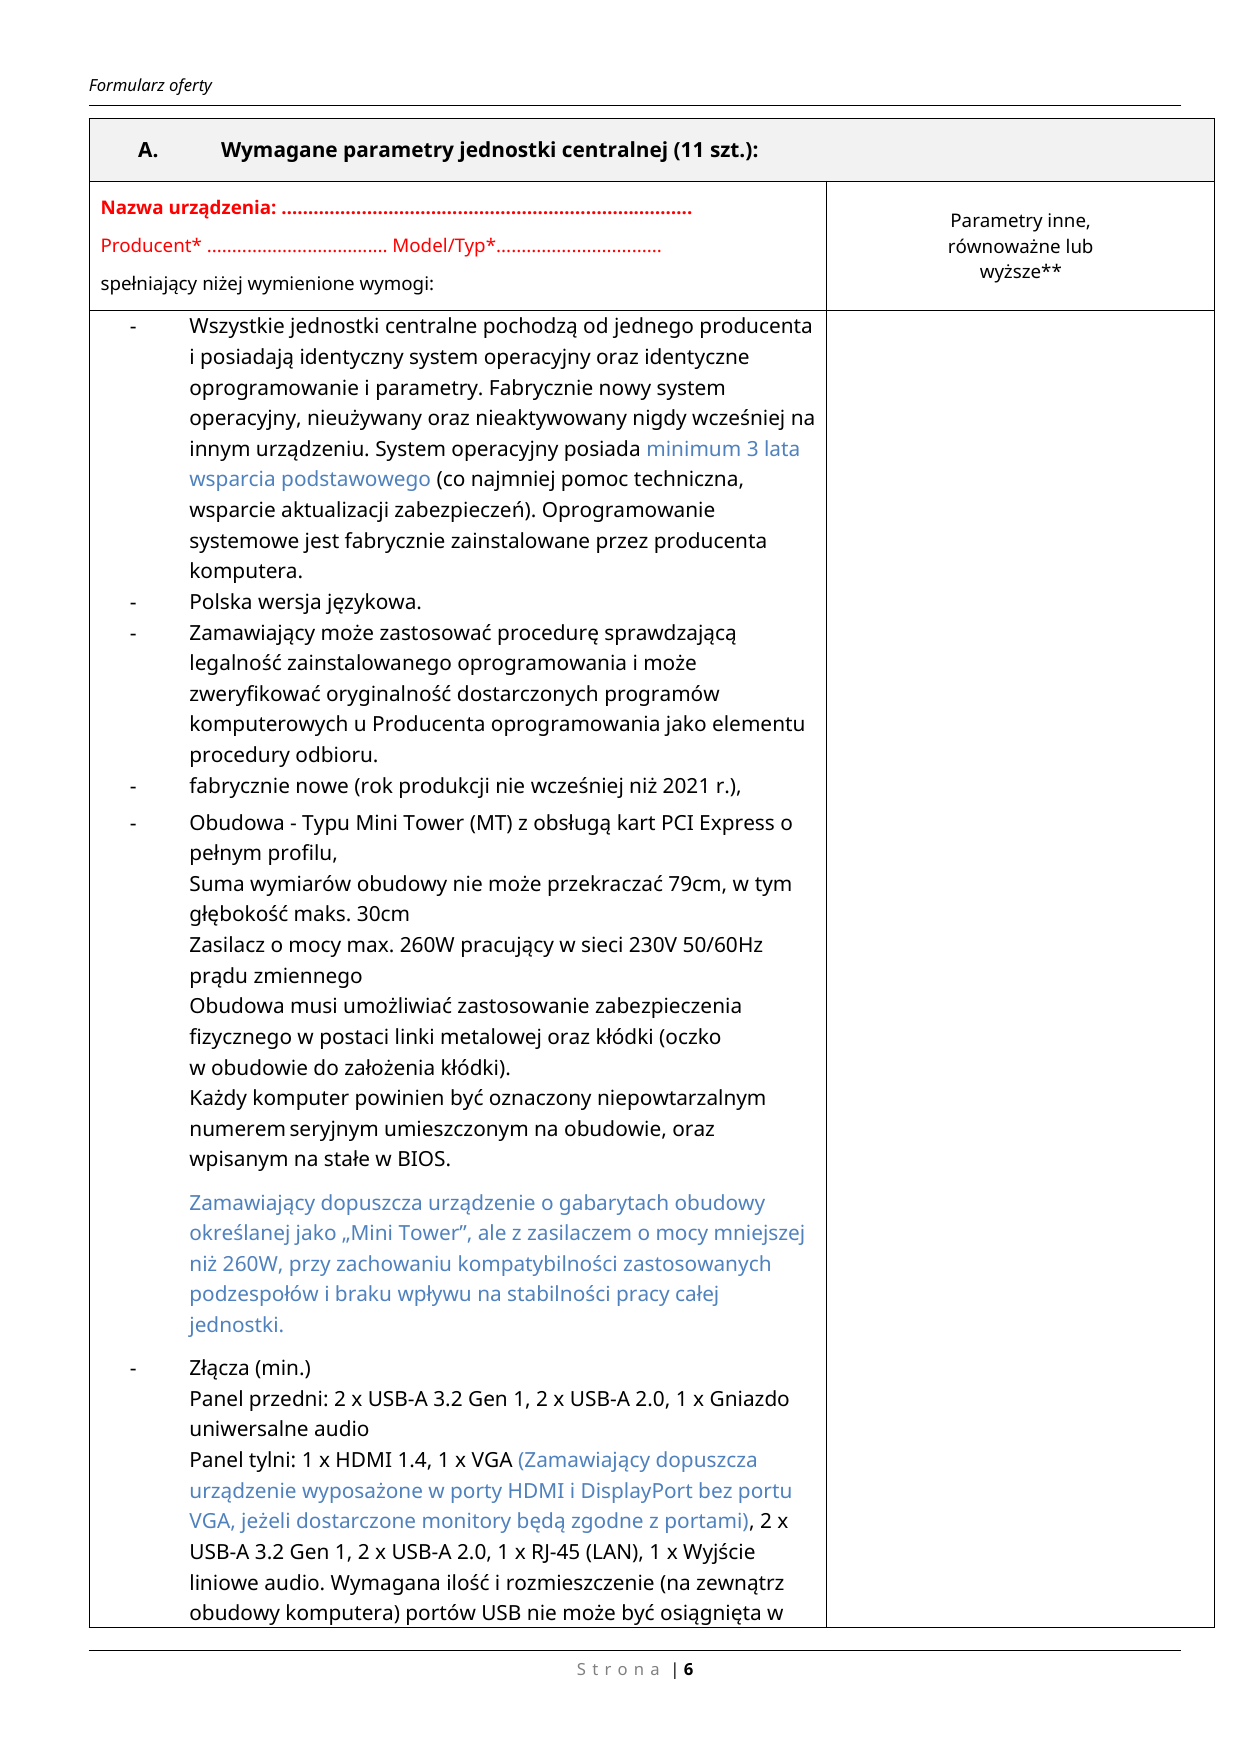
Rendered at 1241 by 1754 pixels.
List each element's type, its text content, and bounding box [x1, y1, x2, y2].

table_cell [827, 311, 1214, 1627]
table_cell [90, 311, 826, 1627]
table_cell Parametry inne, równoważne lub wyższe** [827, 182, 1214, 310]
table_header Wymagane parametry jednostki centralnej (11 szt.): [90, 119, 1214, 181]
table_cell Nazwa urządzenia: ………………………………………………………………….. Producent* .................................... Model/Typ*................................. spełniający niżej wymienione wymogi: [90, 182, 826, 310]
